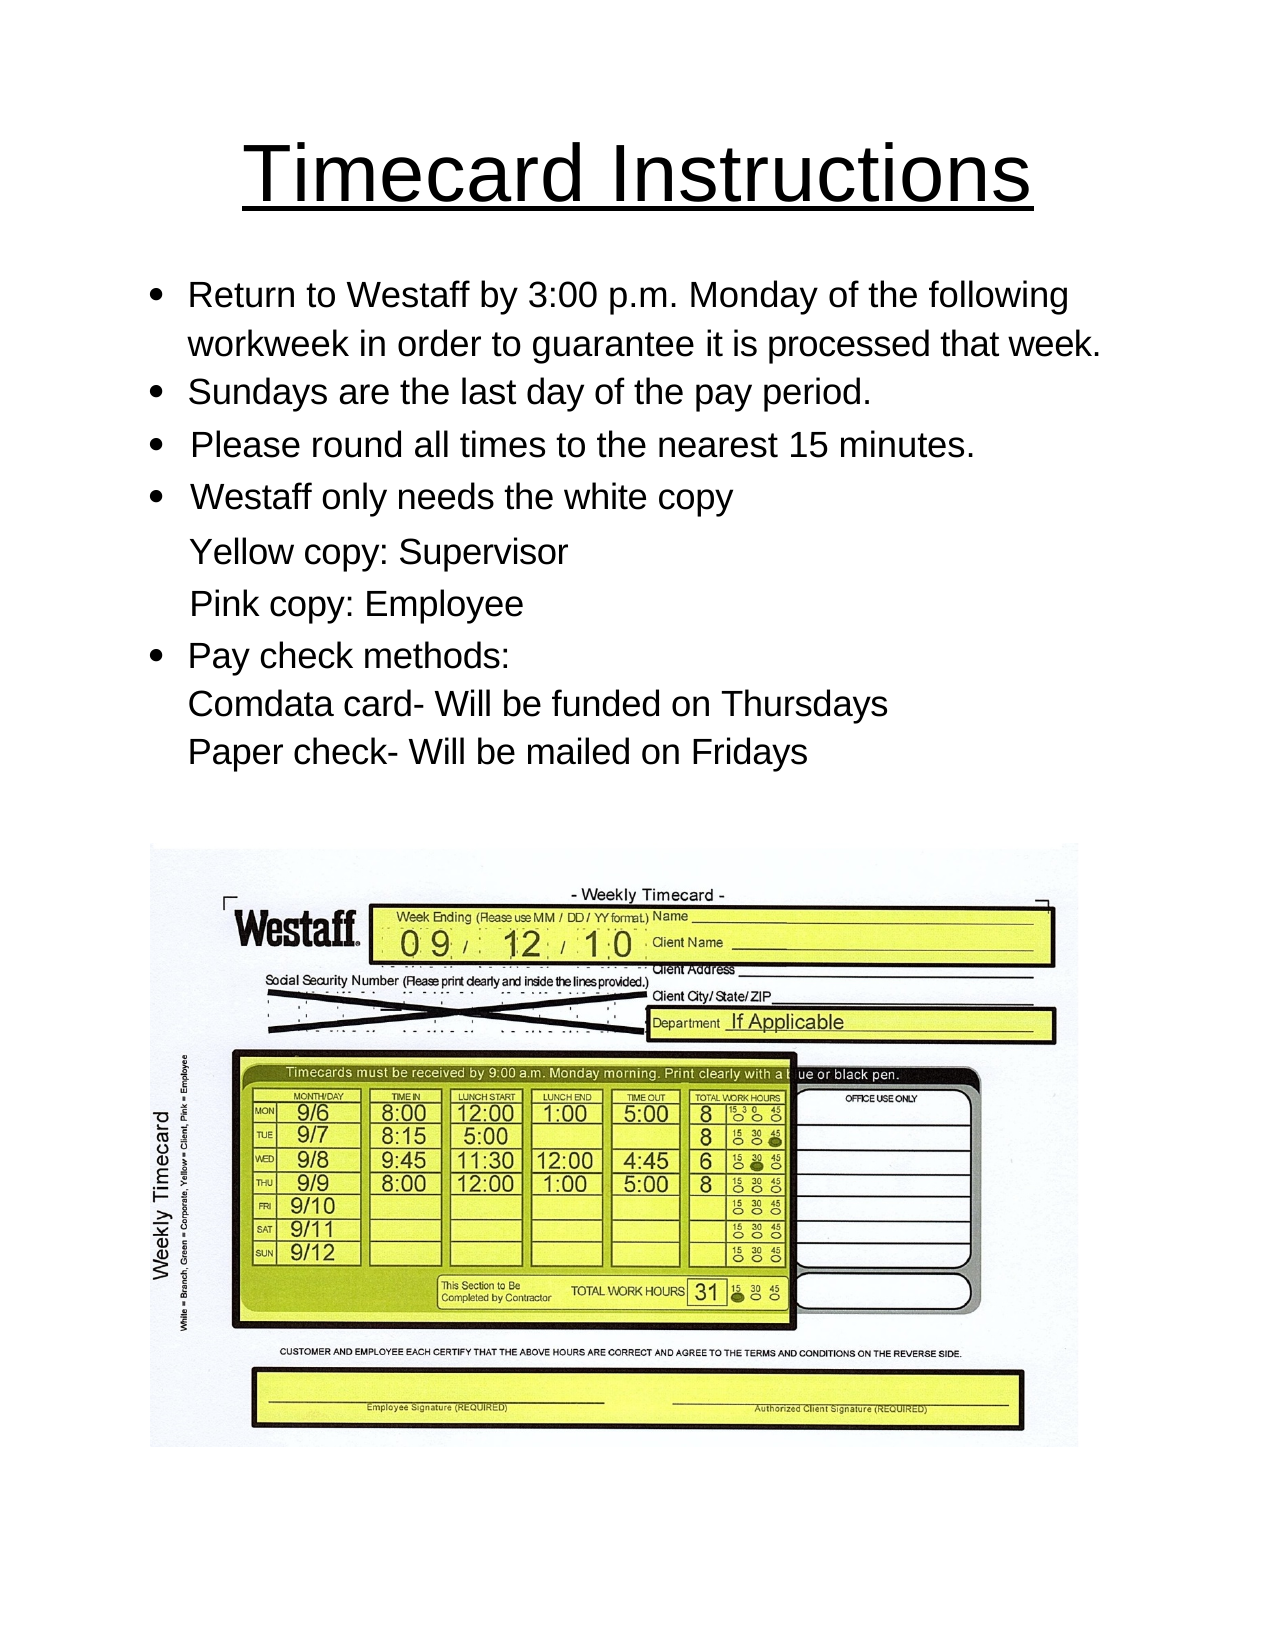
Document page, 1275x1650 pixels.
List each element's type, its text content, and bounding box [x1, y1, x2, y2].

text Timecard Instructions [150, 124, 1125, 221]
list Please round all times to the nearest 15 minutes. [150, 423, 1125, 465]
list Paper check- Will be mailed on Fridays [187, 730, 1125, 772]
text Pink copy: Employee [150, 582, 1125, 624]
text Yellow copy: Supervisor [150, 530, 1125, 572]
list Return to Westaff by 3:00 p.m. Monday of the following workweek in order to guarantee it is processed that week. [150, 273, 1125, 364]
list Pay check methods: [150, 634, 1125, 676]
list Westaff only needs the white copy [150, 476, 1125, 518]
list Sundays are the last day of the pay period. [150, 370, 1125, 412]
picture [150, 843, 1125, 1447]
list Comdata card- Will be funded on Thursdays [187, 682, 1125, 724]
